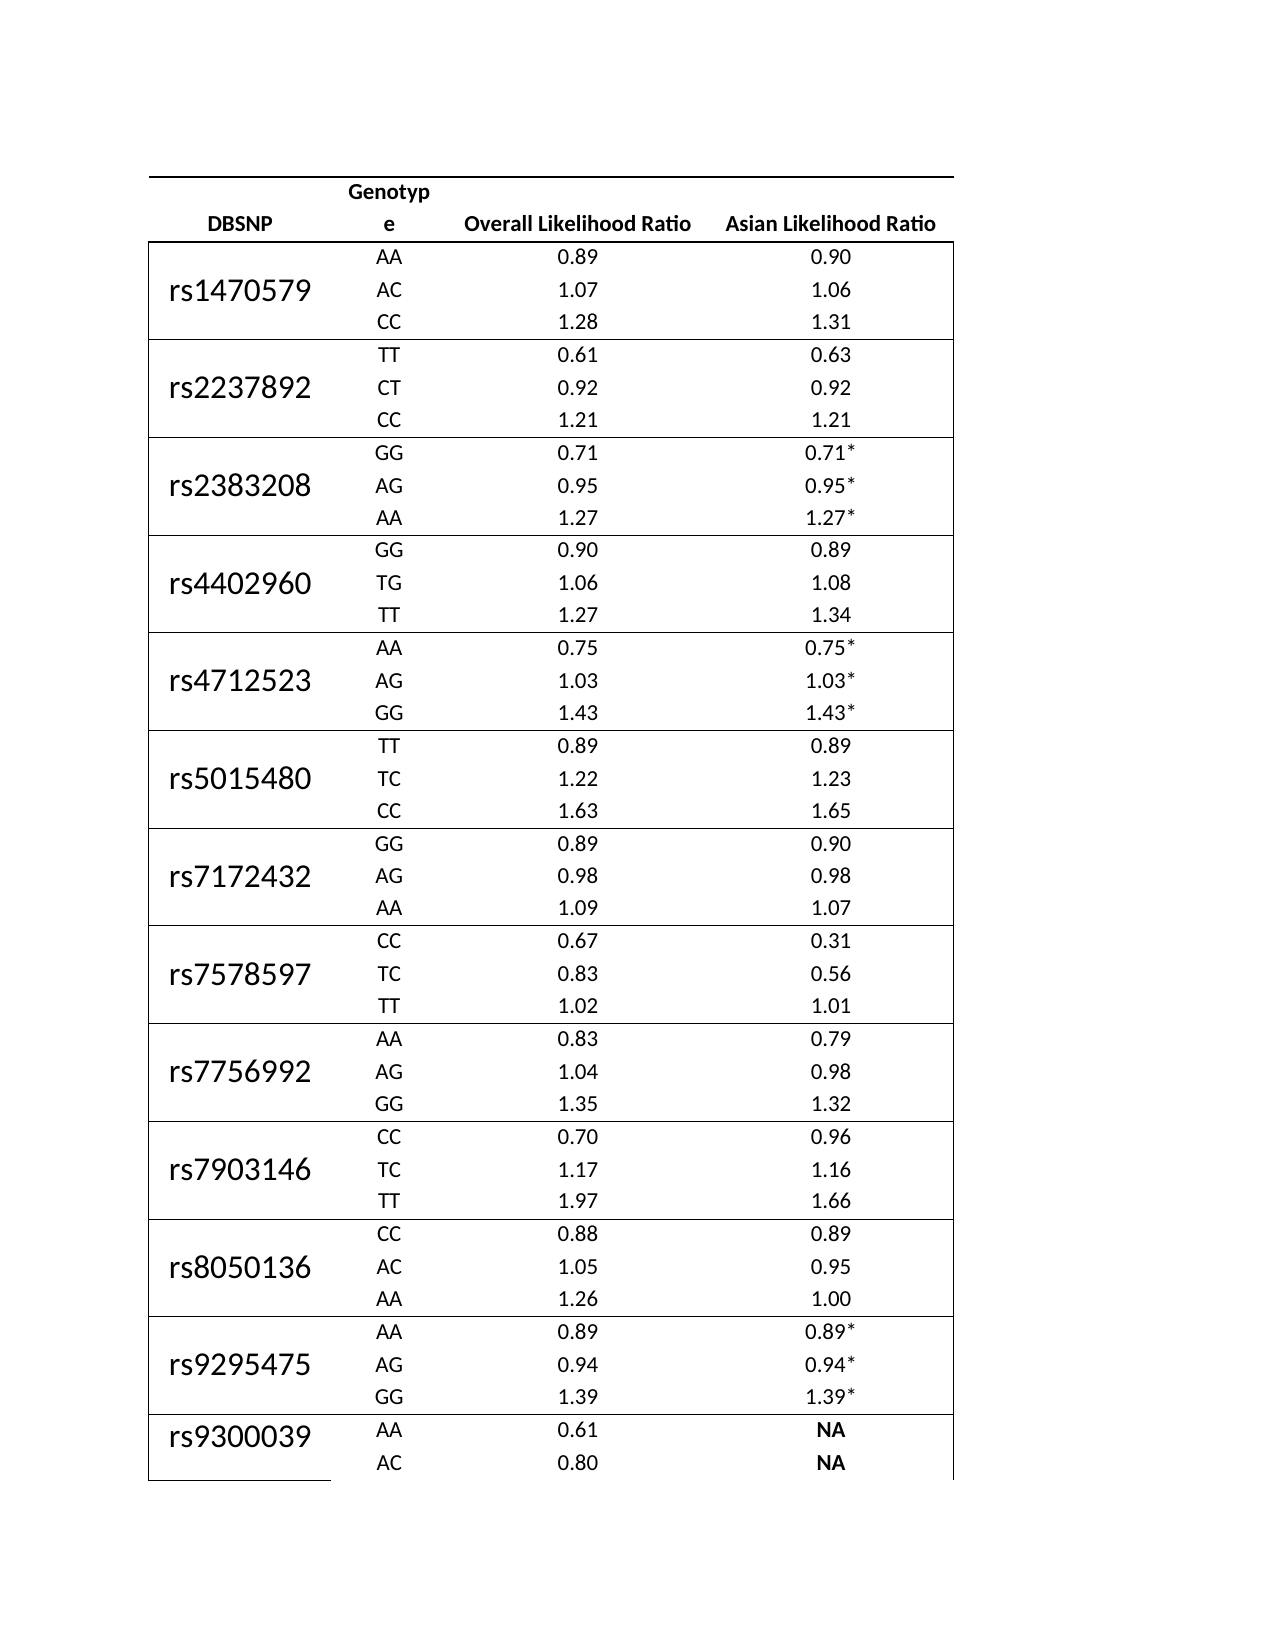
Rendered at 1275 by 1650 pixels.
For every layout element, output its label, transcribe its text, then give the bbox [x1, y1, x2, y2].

table_cell 1.09 [447, 894, 708, 925]
table_cell rs7903146 [149, 1122, 331, 1218]
table_cell 1.31 [708, 307, 953, 339]
table_cell AA [331, 1317, 447, 1349]
table_cell 0.95 [447, 470, 708, 503]
table_cell 0.70 [447, 1122, 708, 1154]
table_cell TT [331, 600, 447, 632]
table_cell AG [331, 861, 447, 893]
table_cell 1.01 [708, 991, 953, 1023]
table_cell TT [331, 1187, 447, 1218]
table_cell 0.83 [447, 1024, 708, 1056]
table_cell 1.07 [447, 274, 708, 307]
table_cell 1.28 [447, 307, 708, 339]
table_header Asian Likelihood Ratio [708, 178, 953, 241]
table_cell rs2383208 [149, 438, 331, 534]
table_cell GG [331, 1089, 447, 1121]
table_cell 1.26 [447, 1284, 708, 1316]
table_cell 0.89 [447, 243, 708, 274]
table_cell 1.00 [708, 1284, 953, 1316]
table_cell 0.89 [708, 536, 953, 567]
table_cell 0.95* [708, 470, 953, 503]
table_cell 0.88 [447, 1220, 708, 1251]
table_cell 0.61 [447, 1415, 708, 1447]
table_cell 1.43* [708, 698, 953, 730]
table_cell 0.92 [447, 372, 708, 405]
table_cell 1.66 [708, 1187, 953, 1218]
table_cell AA [331, 894, 447, 925]
table_cell 0.98 [708, 861, 953, 893]
table_header DBSNP [149, 178, 331, 241]
table_cell GG [331, 698, 447, 730]
table_cell AA [331, 243, 447, 274]
table_cell 1.97 [447, 1187, 708, 1218]
table_cell NA [708, 1415, 953, 1447]
table_cell 0.89 [447, 829, 708, 861]
table_cell 0.94 [447, 1349, 708, 1382]
table_cell AC [331, 274, 447, 307]
table_cell AG [331, 470, 447, 503]
table_cell 0.83 [447, 958, 708, 991]
table_cell rs9295475 [149, 1317, 331, 1414]
table_cell TC [331, 763, 447, 796]
table_cell 1.02 [447, 991, 708, 1023]
table_cell GG [331, 438, 447, 470]
table_cell 1.08 [708, 568, 953, 600]
table_cell 0.92 [708, 372, 953, 405]
table_cell rs4402960 [149, 536, 331, 632]
table_cell GG [331, 536, 447, 567]
table_cell 1.22 [447, 763, 708, 796]
table_cell 1.43 [447, 698, 708, 730]
table_cell TT [331, 340, 447, 372]
table_cell 0.71* [708, 438, 953, 470]
table_cell 0.89* [708, 1317, 953, 1349]
table_cell 0.90 [708, 243, 953, 274]
table_cell 0.63 [708, 340, 953, 372]
table_cell 1.27 [447, 600, 708, 632]
table_cell 1.27 [447, 503, 708, 534]
table_cell AA [331, 1415, 447, 1447]
table_header Genotype [331, 178, 447, 241]
table_header Overall Likelihood Ratio [447, 178, 708, 241]
table_cell AA [331, 1284, 447, 1316]
table_cell 0.75 [447, 633, 708, 665]
table_cell AG [331, 1349, 447, 1382]
table_cell 1.17 [447, 1154, 708, 1187]
table_cell rs2237892 [149, 340, 331, 437]
table_cell AA [331, 1024, 447, 1056]
table_cell CC [331, 307, 447, 339]
table_cell 1.65 [708, 796, 953, 828]
table_cell 0.71 [447, 438, 708, 470]
table_cell 1.16 [708, 1154, 953, 1187]
table_cell TC [331, 958, 447, 991]
table_cell CC [331, 405, 447, 437]
table_cell 1.32 [708, 1089, 953, 1121]
table_cell 1.21 [447, 405, 708, 437]
table_cell CC [331, 926, 447, 958]
table_cell 1.03* [708, 665, 953, 698]
table_cell AG [331, 1056, 447, 1089]
table_cell GG [331, 829, 447, 861]
table_cell 0.98 [708, 1056, 953, 1089]
table_cell AG [331, 665, 447, 698]
table_cell rs7756992 [149, 1024, 331, 1121]
table_cell 0.89 [708, 1220, 953, 1251]
table_cell GG [331, 1382, 447, 1414]
table_cell 0.95 [708, 1251, 953, 1284]
table_cell 1.23 [708, 763, 953, 796]
table_cell TC [331, 1154, 447, 1187]
table_cell CC [331, 1122, 447, 1154]
table_cell CT [331, 372, 447, 405]
table_cell 1.39 [447, 1382, 708, 1414]
table_cell 0.90 [708, 829, 953, 861]
table_cell 1.07 [708, 894, 953, 925]
table_cell 0.94* [708, 1349, 953, 1382]
table_cell 1.39* [708, 1382, 953, 1414]
table_cell CC [331, 796, 447, 828]
table_cell TT [331, 991, 447, 1023]
table_cell AC [331, 1251, 447, 1284]
table_cell NA [708, 1447, 953, 1480]
table_cell TG [331, 568, 447, 600]
table_cell 0.80 [447, 1447, 708, 1480]
table_cell 0.31 [708, 926, 953, 958]
table_cell 0.96 [708, 1122, 953, 1154]
table_cell 0.56 [708, 958, 953, 991]
table_cell rs1470579 [149, 243, 331, 339]
table_cell 1.34 [708, 600, 953, 632]
table_cell 1.35 [447, 1089, 708, 1121]
table_cell 1.05 [447, 1251, 708, 1284]
table_cell 0.89 [708, 731, 953, 763]
table_cell rs7578597 [149, 926, 331, 1023]
table_cell AC [331, 1447, 447, 1480]
table_cell 0.89 [447, 1317, 708, 1349]
table_cell 0.98 [447, 861, 708, 893]
table_cell CC [331, 1220, 447, 1251]
table_cell rs7172432 [149, 829, 331, 925]
table_cell 1.04 [447, 1056, 708, 1089]
table_cell TT [331, 731, 447, 763]
table_cell 1.03 [447, 665, 708, 698]
table_cell rs4712523 [149, 633, 331, 730]
table_cell 1.06 [447, 568, 708, 600]
table_cell 0.79 [708, 1024, 953, 1056]
table_cell 0.90 [447, 536, 708, 567]
table_cell rs8050136 [149, 1220, 331, 1316]
table_cell 0.61 [447, 340, 708, 372]
table_cell 1.63 [447, 796, 708, 828]
table_cell AA [331, 633, 447, 665]
table_cell 0.67 [447, 926, 708, 958]
table_cell 0.75* [708, 633, 953, 665]
table_cell 0.89 [447, 731, 708, 763]
table_cell rs5015480 [149, 731, 331, 828]
table_cell 1.21 [708, 405, 953, 437]
table_cell 1.27* [708, 503, 953, 534]
table_cell rs9300039 [149, 1415, 331, 1480]
table_cell AA [331, 503, 447, 534]
table_cell 1.06 [708, 274, 953, 307]
